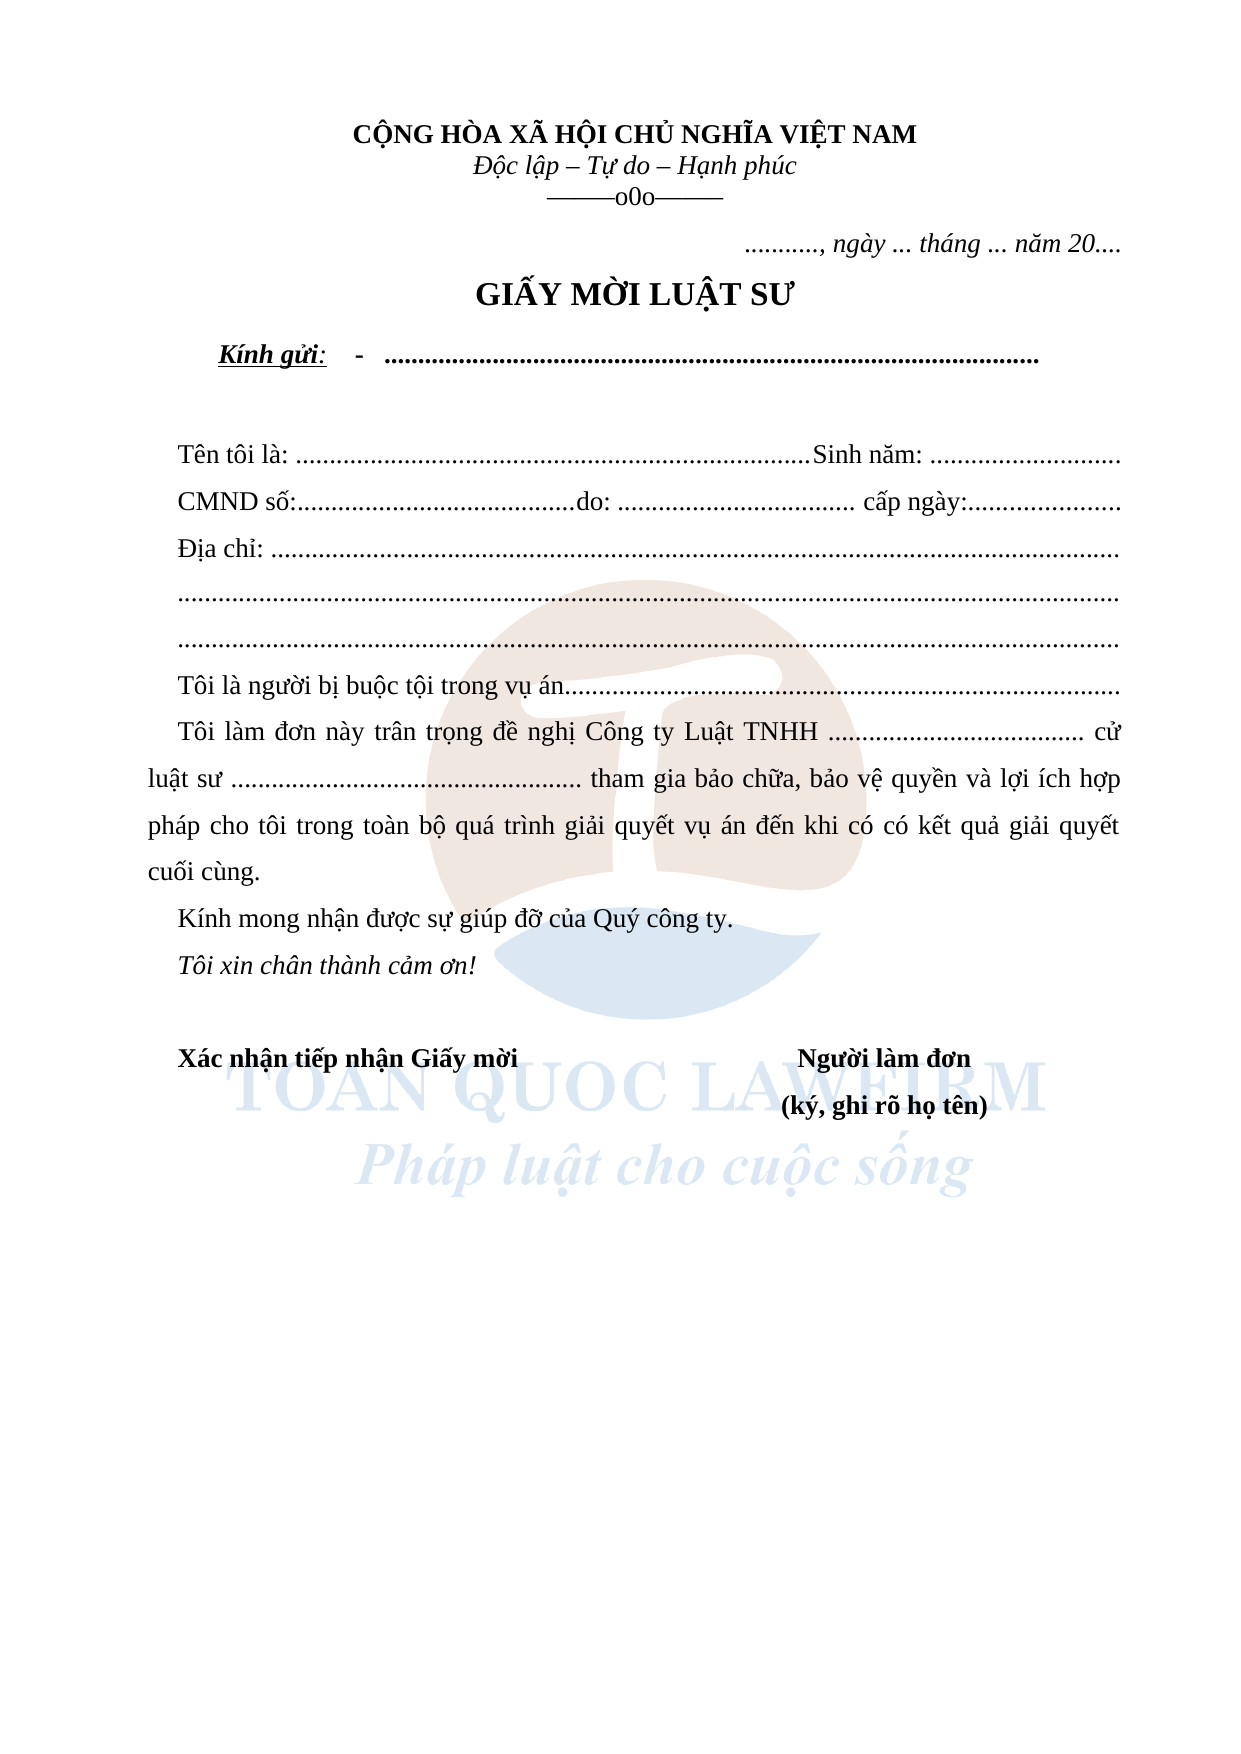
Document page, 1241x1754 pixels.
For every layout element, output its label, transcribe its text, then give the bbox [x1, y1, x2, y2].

text Tôi làm đơn này trân trọng đề nghị Công ty Luật TNHH ...................................... cử luật sư .................................................... tham gia bảo chữa, bảo vệ quyền và lợi ích hợp pháp cho tôi trong toàn bộ quá trình giải quyết vụ án đến khi có có kết quả giải quyết cuối cùng. [148, 716, 1122, 887]
text GIẤY MỜI LUẬT SƯ [148, 274, 1122, 312]
table_header Xác nhận tiếp nhận Giấy mời [136, 1042, 635, 1133]
text Tên tôi là: Sinh năm: [148, 439, 1122, 470]
list Địa chỉ: [177, 532, 1122, 563]
text Tôi xin chân thành cảm ơn! [148, 949, 1122, 980]
table_header Kính gửi: [207, 339, 340, 426]
text CỘNG HÒA XÃ HỘI CHỦ NGHĨA VIỆT NAM [148, 118, 1122, 149]
text Tôi là người bị buộc tội trong vụ án [148, 669, 1122, 700]
list CMND số: do: cấp ngày: [177, 485, 1122, 516]
table_header Người làm đơn (ký, ghi rõ họ tên) [635, 1042, 1133, 1133]
text ..........., ngày ... tháng ... năm 20.... [148, 227, 1122, 258]
table_header ................................................................................................. [340, 339, 1081, 426]
text Kính mong nhận được sự giúp đỡ của Quý công ty. [148, 902, 1122, 933]
text ——–o0o——– [148, 180, 1122, 212]
text Độc lập – Tự do – Hạnh phúc [148, 149, 1122, 180]
